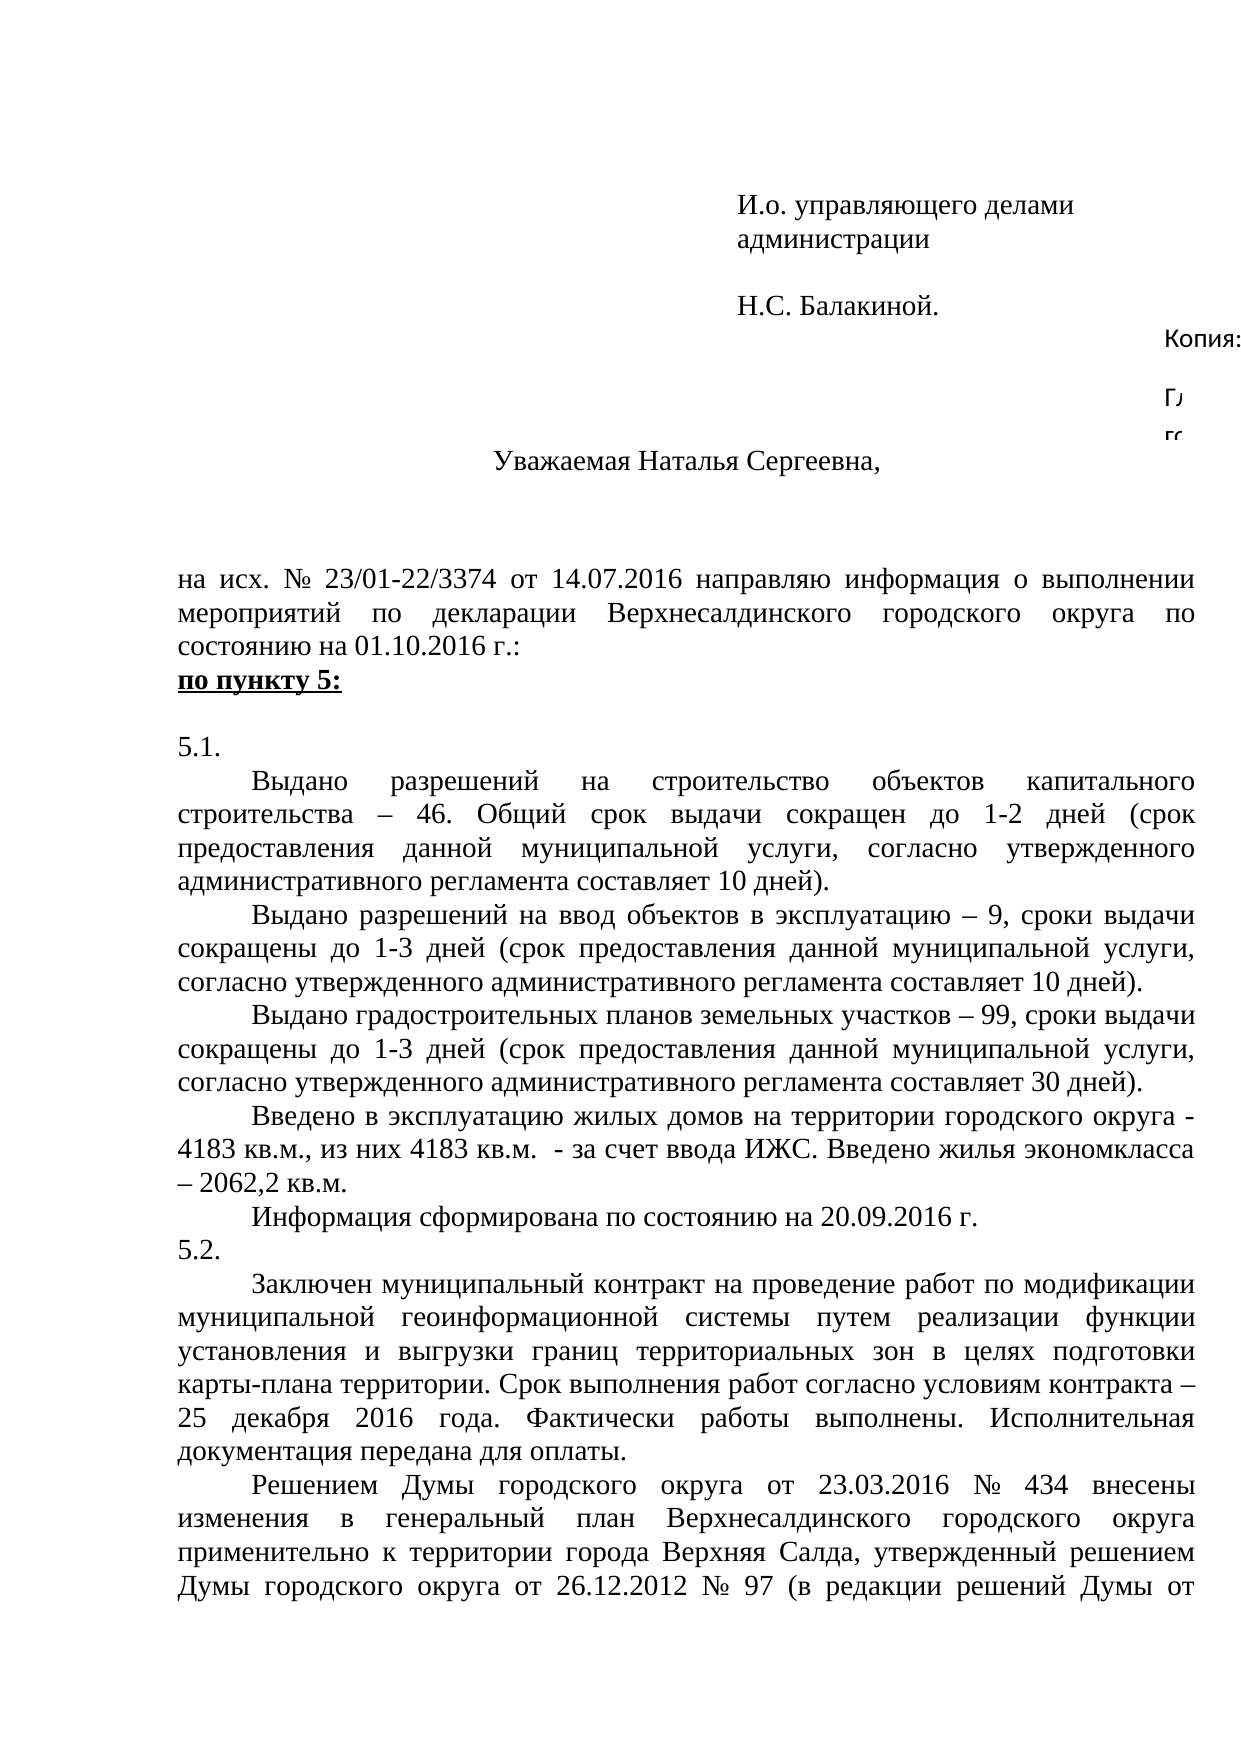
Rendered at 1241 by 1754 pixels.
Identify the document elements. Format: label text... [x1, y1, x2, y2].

text Выдано градостроительных планов земельных участков – 99, сроки выдачи сокращены до 1-3 дней (срок предоставления данной муниципальной услуги, согласно утвержденного административного регламента составляет 30 дней). [177, 997, 1196, 1098]
text Информация сформирована по состоянию на 20.09.2016 г. [177, 1199, 1196, 1232]
text по пункту 5: [177, 662, 1196, 696]
text Заключен муниципальный контракт на проведение работ по модификации муниципальной геоинформационной системы путем реализации функции установления и выгрузки границ территориальных зон в целях подготовки карты-плана территории. Срок выполнения работ согласно условиям контракта – 25 декабря 2016 года. Фактически работы выполнены. Исполнительная документация передана для оплаты. [177, 1266, 1196, 1467]
text Выдано разрешений на строительство объектов капитального строительства – 46. Общий срок выдачи сокращен до 1-2 дней (срок предоставления данной муниципальной услуги, согласно утвержденного административного регламента составляет 10 дней). [177, 763, 1196, 897]
text Уважаемая Наталья Сергеевна, [177, 443, 1196, 476]
text Выдано разрешений на ввод объектов в эксплуатацию – 9, сроки выдачи сокращены до 1-3 дней (срок предоставления данной муниципальной услуги, согласно утвержденного административного регламента составляет 10 дней). [177, 897, 1196, 997]
text на исх. № 23/01-22/3374 от 14.07.2016 направляю информация о выполнении мероприятий по декларации Верхнесалдинского городского округа по состоянию на 01.10.2016 г.: [177, 561, 1196, 662]
text 5.2. [177, 1232, 1196, 1266]
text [177, 1467, 1196, 1601]
text Введено в эксплуатацию жилых домов на территории городского округа - 4183 кв.м., из них 4183 кв.м. - за счет ввода ИЖС. Введено жилья экономкласса – 2062,2 кв.м. [177, 1098, 1196, 1199]
text 5.1. [177, 729, 1196, 763]
